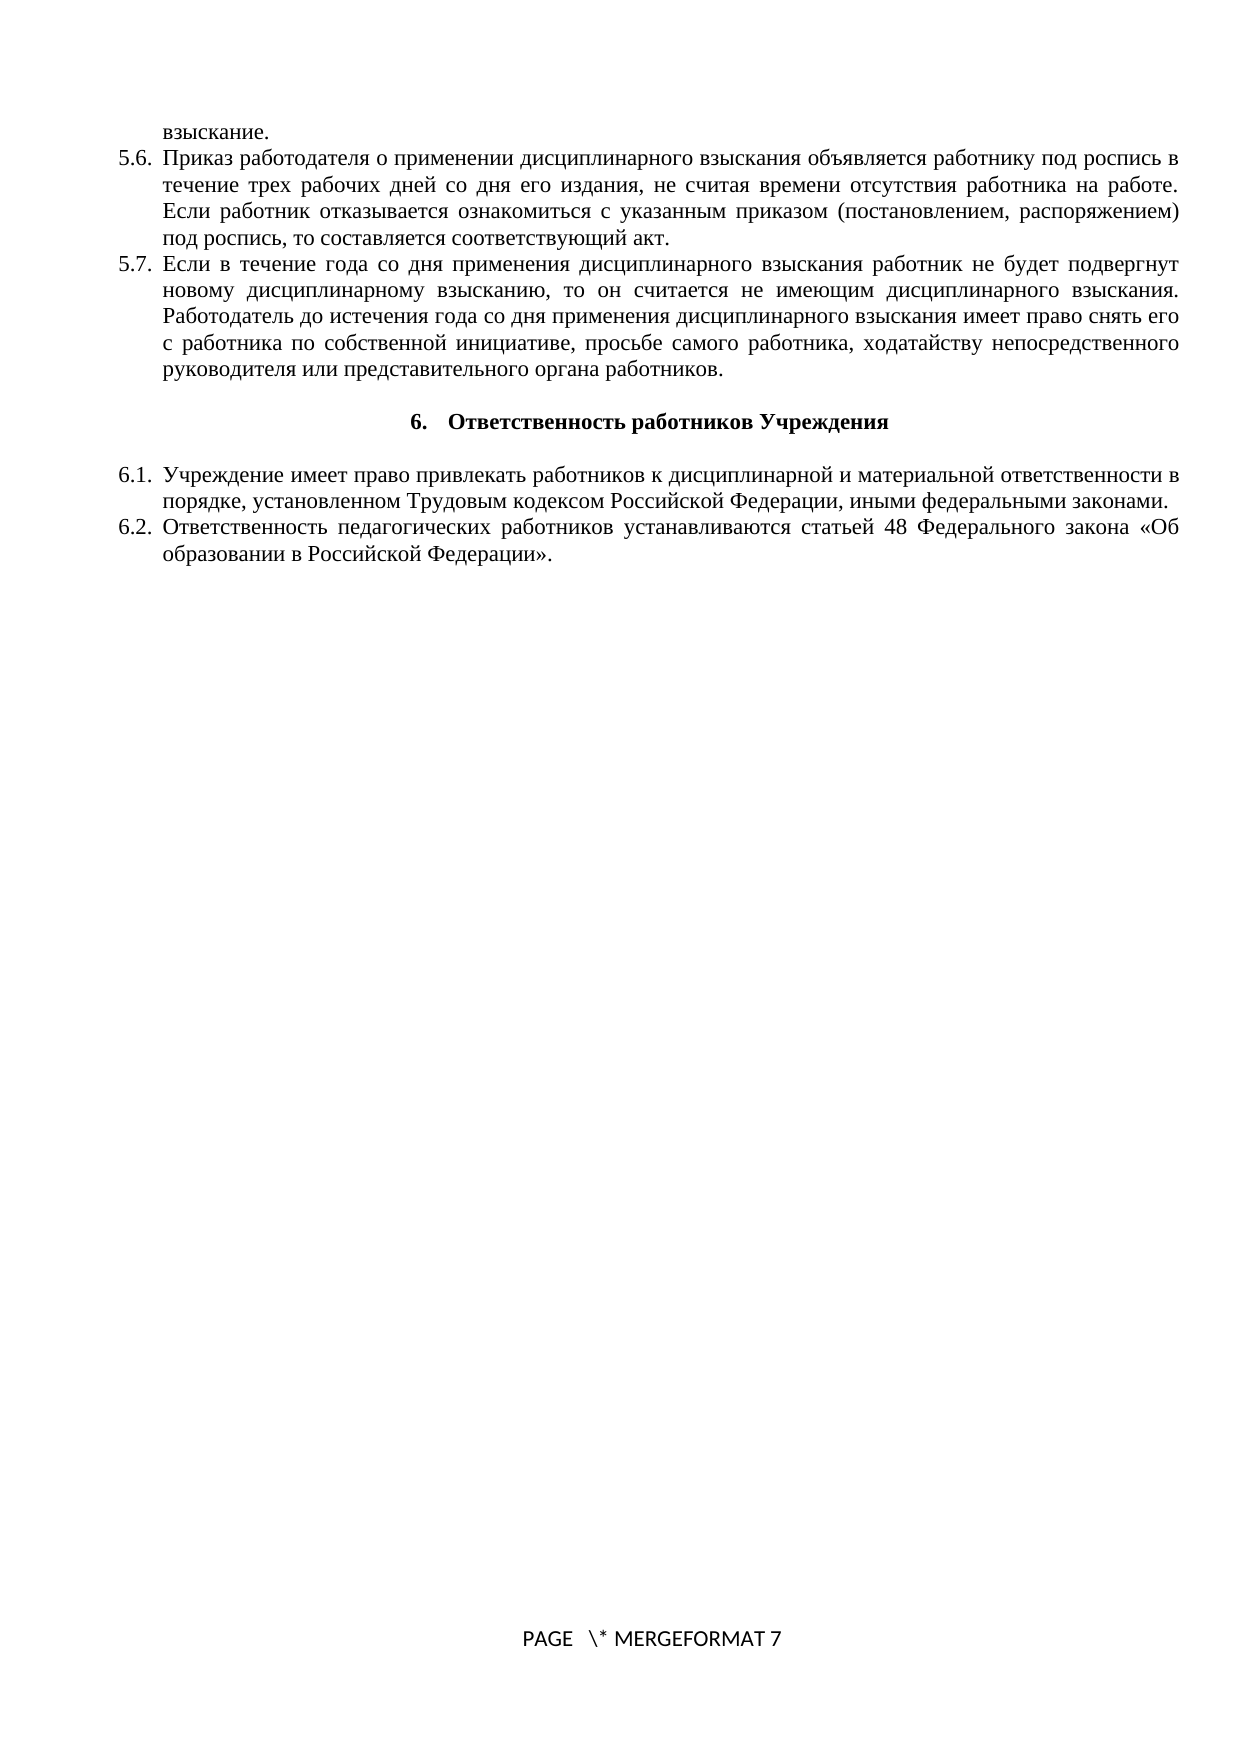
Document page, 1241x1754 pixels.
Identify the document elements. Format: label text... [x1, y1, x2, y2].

list Ответственность работников Учреждения [118, 408, 1181, 434]
list Если в течение года со дня применения дисциплинарного взыскания работник не будет подвергнут новому дисциплинарному взысканию, то он считается не имеющим дисциплинарного взыскания. Работодатель до истечения года со дня применения дисциплинарного взыскания имеет право снять его с работника по собственной инициативе, просьбе самого работника, ходатайству непосредственного руководителя или представительного органа работников. [118, 250, 1181, 382]
list Ответственность педагогических работников устанавливаются статьей 48 Федерального закона «Об образовании в Российской Федерации». [118, 513, 1181, 566]
list Учреждение имеет право привлекать работников к дисциплинарной и материальной ответственности в порядке, установленном Трудовым кодексом Российской Федерации, иными федеральными законами. [118, 461, 1181, 513]
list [118, 118, 1181, 144]
list Приказ работодателя о применении дисциплинарного взыскания объявляется работнику под роспись в течение трех рабочих дней со дня его издания, не считая времени отсутствия работника на работе. Если работник отказывается ознакомиться с указанным приказом (постановлением, распоряжением) под роспись, то составляется соответствующий акт. [118, 144, 1181, 250]
